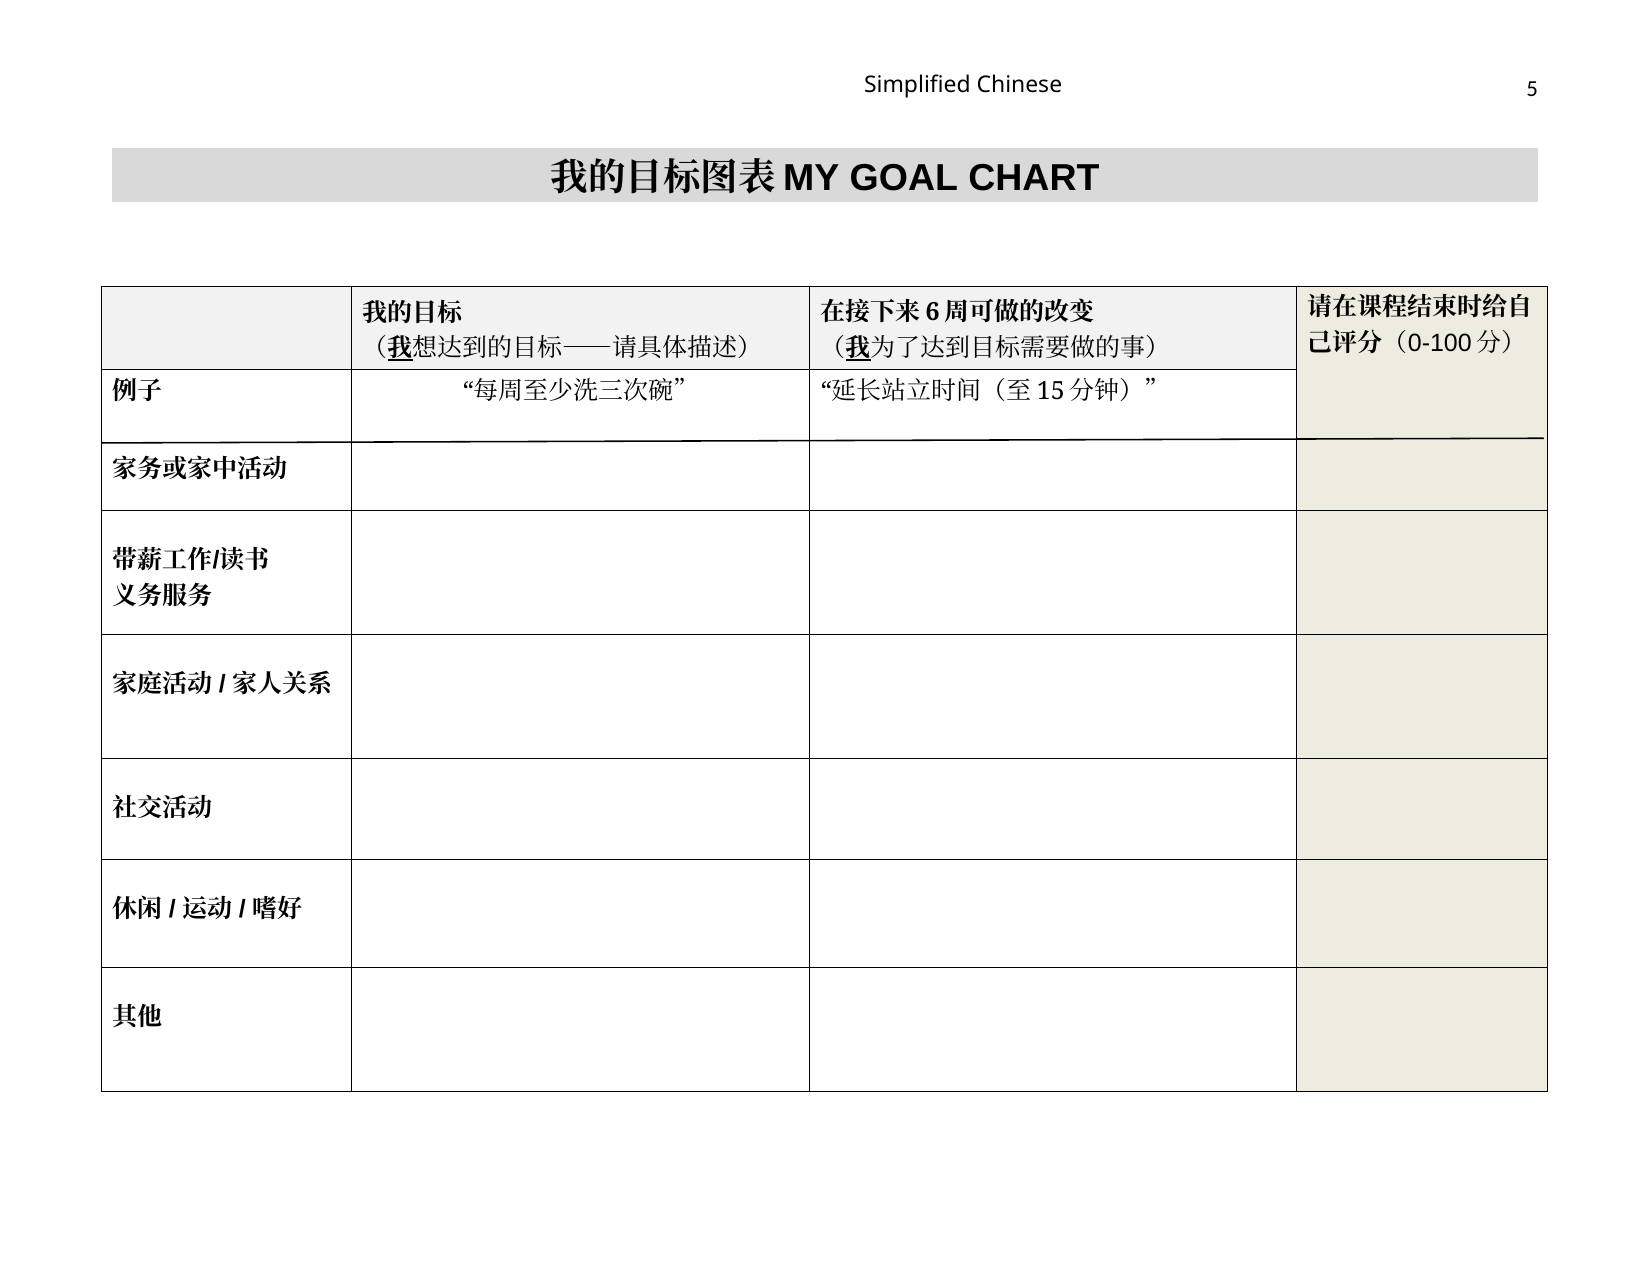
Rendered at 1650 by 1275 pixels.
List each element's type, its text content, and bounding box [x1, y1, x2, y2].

table_cell [1297, 635, 1547, 758]
table_cell 家庭活动 / 家人关系 [102, 635, 351, 758]
table_header 在接下来6周可做的改变 （我为了达到目标需要做的事） [810, 287, 1296, 369]
table_cell [352, 968, 809, 1091]
table_cell [810, 511, 1296, 634]
table_cell 社交活动 [102, 759, 351, 859]
table_cell [1297, 759, 1547, 859]
table_header 请在课程结束时给自己评分（0-100分） [1297, 287, 1547, 510]
table_cell [352, 511, 809, 634]
table_cell [810, 968, 1296, 1091]
table_cell 例子 家务或家中活动 [102, 370, 351, 442]
table_cell [810, 635, 1296, 758]
table_cell “每周至少洗三次碗” [352, 370, 809, 441]
table_cell [1297, 860, 1547, 967]
table_cell [1297, 511, 1547, 634]
table_header [102, 287, 351, 369]
table_cell “每周至少洗三次碗” [352, 442, 809, 510]
table_cell [352, 759, 809, 859]
table_cell 其他 [102, 968, 351, 1091]
table_cell 带薪工作/读书 义务服务 [102, 511, 351, 634]
table_cell 休闲 / 运动 / 嗜好 [102, 860, 351, 967]
table_cell 例子 家务或家中活动 [102, 443, 351, 510]
table_header 我的目标 （我想达到的目标——请具体描述） [352, 287, 809, 369]
table_cell [352, 635, 809, 758]
table_cell “延长站立时间（至15分钟）” [810, 440, 1296, 510]
table_cell [352, 860, 809, 967]
table_cell [810, 860, 1296, 967]
table_cell “延长站立时间（至15分钟）” [810, 370, 1296, 439]
table_cell [810, 759, 1296, 859]
table_cell [1297, 968, 1547, 1091]
subtitle 我的目标图表MY GOAL CHART [112, 148, 1538, 202]
